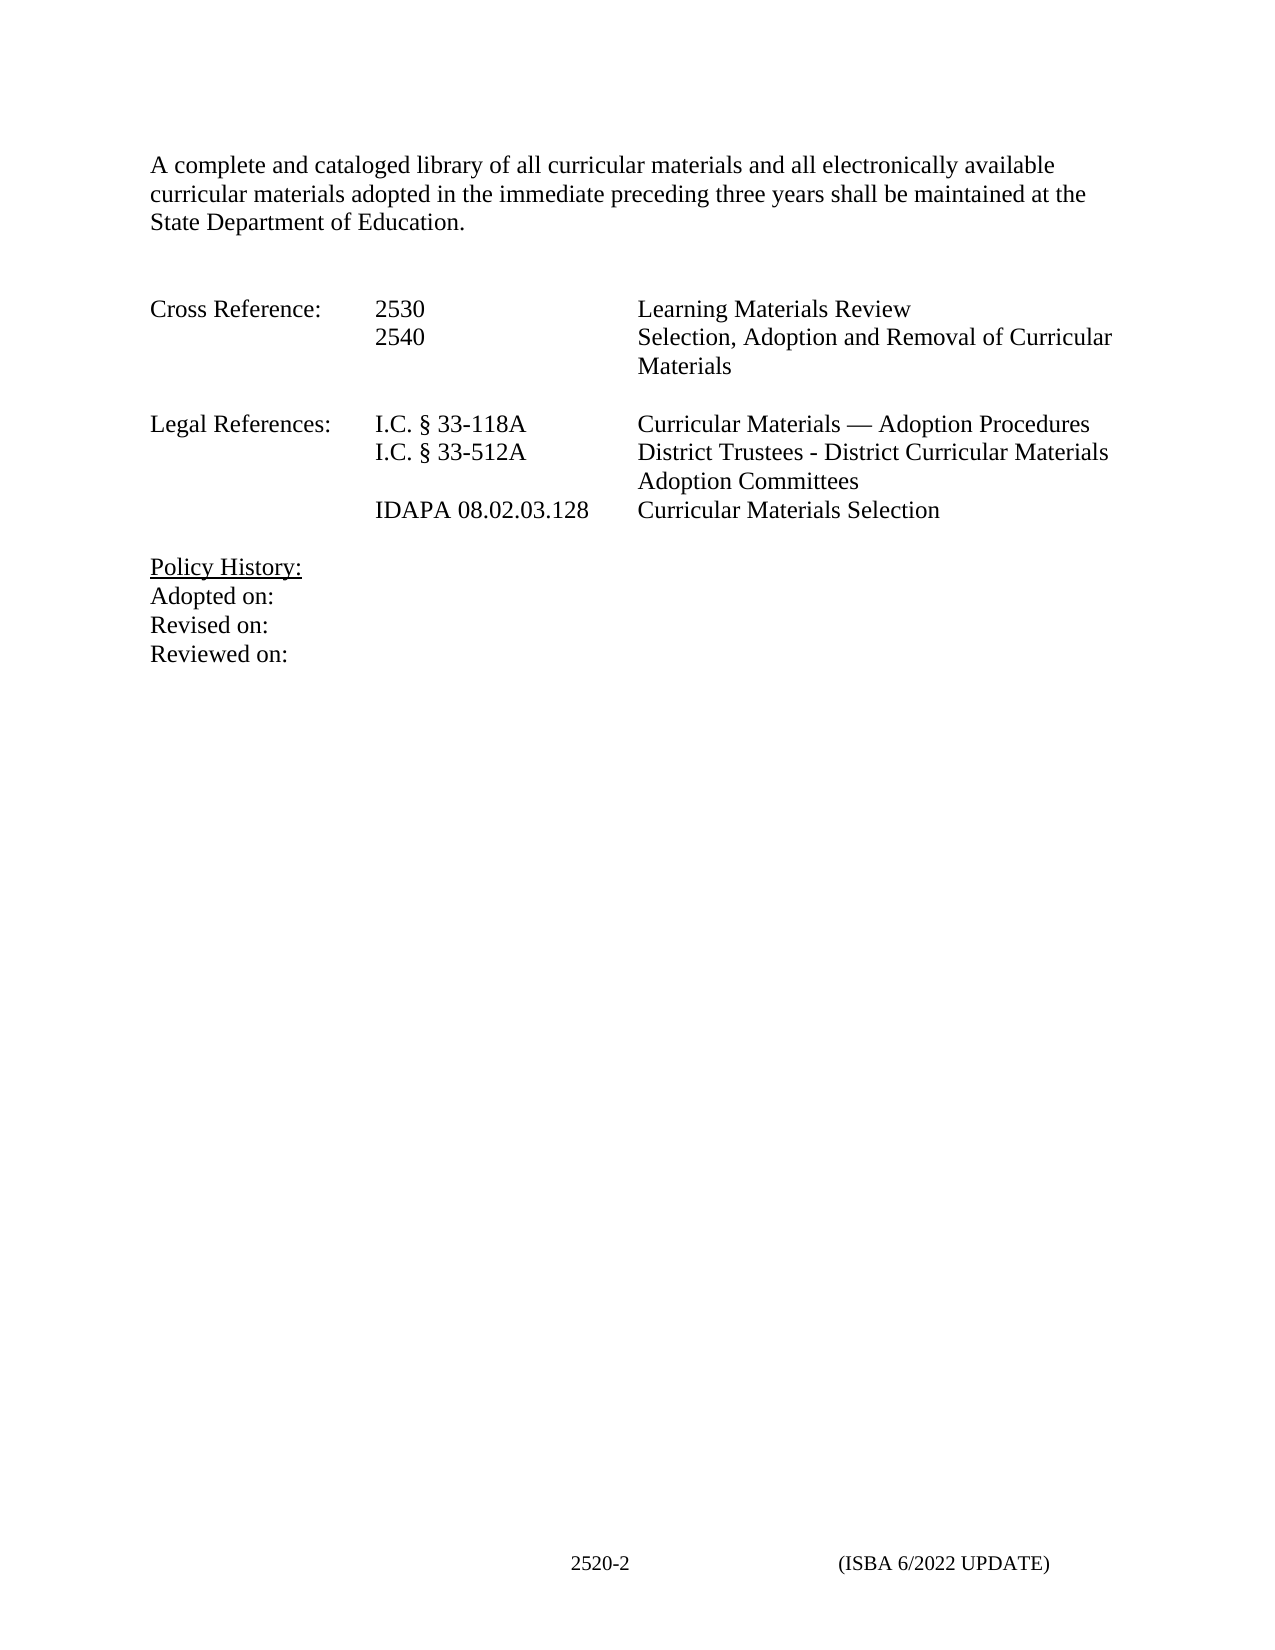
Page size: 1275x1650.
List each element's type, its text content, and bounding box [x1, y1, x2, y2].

text I.C. § 33-512A District Trustees - District Curricular Materials Adoption Committees [150, 437, 1125, 495]
text Revised on: [150, 610, 1125, 639]
text Adopted on: [150, 581, 1125, 610]
text IDAPA 08.02.03.128 Curricular Materials Selection [150, 495, 1125, 524]
text Reviewed on: [150, 639, 1125, 667]
text A complete and cataloged library of all curricular materials and all electronically available curricular materials adopted in the immediate preceding three years shall be maintained at the State Department of Education. [150, 150, 1125, 236]
text Cross Reference: 2530 Learning Materials Review [150, 294, 1125, 322]
text 2540 Selection, Adoption and Removal of Curricular Materials [150, 322, 1125, 380]
text Policy History: [150, 552, 1125, 581]
text Legal References: I.C. § 33-118A Curricular Materials — Adoption Procedures [150, 409, 1125, 437]
